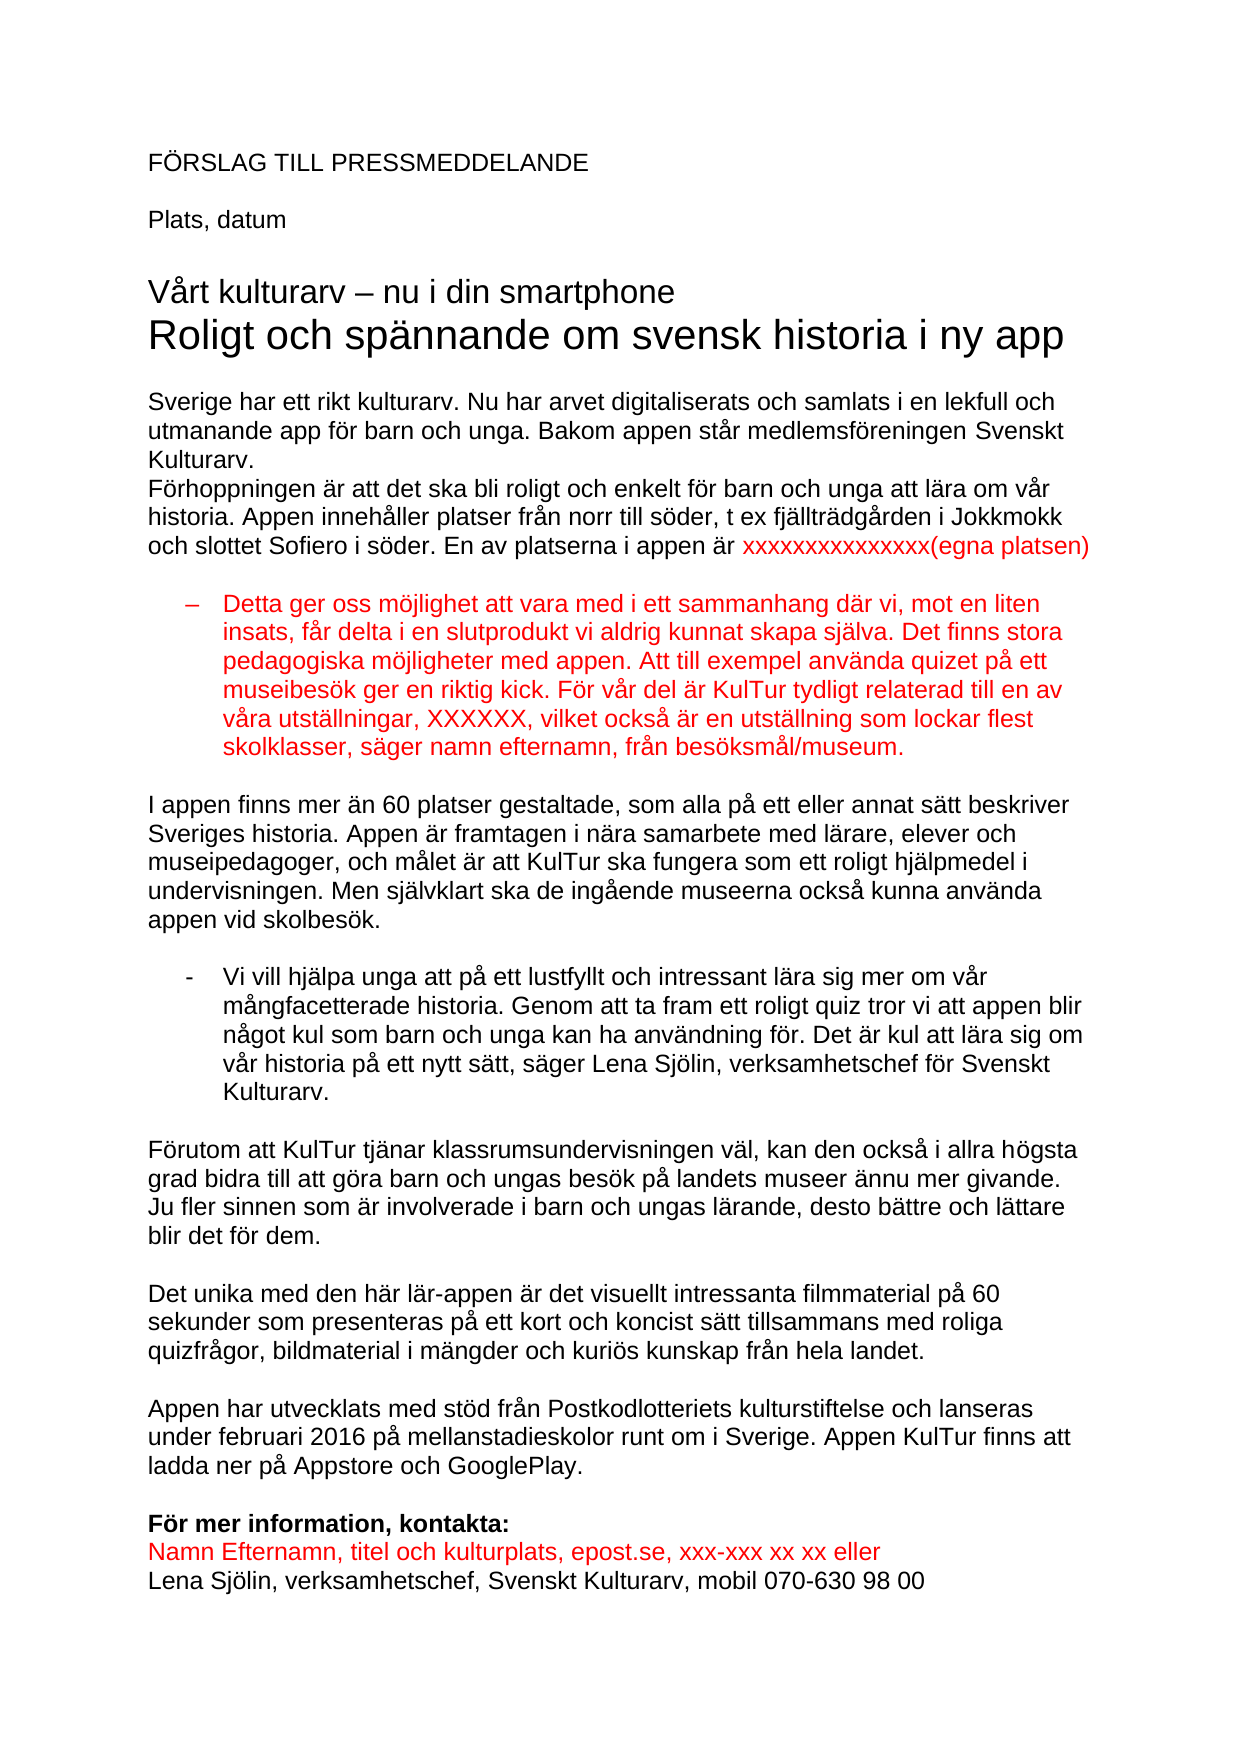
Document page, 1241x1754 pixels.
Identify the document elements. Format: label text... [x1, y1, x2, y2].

text Det unika med den här lär-appen är det visuellt intressanta filmmaterial på 60 sekunder som presenteras på ett kort och koncist sätt tillsammans med roliga quizfrågor, bildmaterial i mängder och kuriös kunskap från hela landet. [148, 1279, 1093, 1365]
text Förutom att KulTur tjänar klassrumsundervisningen väl, kan den också i allra hgrad bidra till ett stort nätveräl, kan den också i allra hgmanande app. Bakom appen står tionen Cykelköket. ed ett stort nätverögsta grad bidra till att göra barn och ungas besök på landets museer ännu mer givande. Ju fler sinnen som är involverade i barn och ungas lärande, desto bättre och lättare blir det för dem. [148, 1135, 1093, 1250]
list Detta ger oss möjlighet att vara med i ett sammanhang där vi, mot en liten insats, får delta i en slutprodukt vi aldrig kunnat skapa själva. Det finns stora pedagogiska möjligheter med appen. Att till exempel använda quizet på ett museibesök ger en riktig kick. För vår del är KulTur tydligt relaterad till en av våra utställningar, XXXXXX, vilket också är en utställning som lockar flest skolklasser, säger namn efternamn, från besöksmål/museum. [185, 589, 1093, 761]
text För mer information, kontakta: Namn Efternamn, titel och kulturplats, epost.se, xxx-xxx xx xx eller [148, 1480, 1093, 1566]
text Lena Sjölin, verksamhetschef, Svenskt Kulturarv, mobil 070-630 98 00 [148, 1566, 1093, 1595]
text Appen har utvecklats med stöd från Postkodlotteriets kulturstiftelse och lanseras under februari 2016 på mellanstadieskolor runt om i Sverige. Appen KulTur finns att ladda ner på Appstore och GooglePlay. [148, 1394, 1093, 1480]
list Vi vill hjälpa unga att på ett lustfyllt och intressant lära sig mer om vår mångfacetterade historia. Genom att ta fram ett roligt quiz tror vi att appen blir något kul som barn och unga kan ha användning för. Det är kul att lära sig om vår historia på ett nytt sätt, säger Lena Sjölin, verksamhetschef för Svenskt Kulturarv. [185, 962, 1093, 1106]
text FÖRSLAG TILL PRESSMEDDELANDE [148, 148, 1093, 176]
text Förhoppningen är att det ska bli roligt och enkelt för barn och unga att lära om vår historia. Appen innehåller platser från norr till söder, t ex fjällträdgården i Jokkmokk och slottet Sofiero i söder. En av platserna i appen är xxxxxxxxxxxxxxx(egna platsen) [148, 474, 1093, 560]
text Plats, datum [148, 205, 1093, 234]
text Sverige har ett rikt kulturarv. Nu har arvet digitaliserats och samlats i en lekfull och utmanande app för barn och unga. Bakom appen står medlemsföreningen Svenskt Kulturarv. [148, 387, 1093, 474]
text Vårt kulturarv – nu i din smartphone Roligt och spännande om svensk historia i ny app [148, 272, 1093, 359]
text I appen finns mer än 60 platser gestaltade, som alla på ett eller annat sätt beskriver Sveriges historia. Appen är framtagen i nära samarbete med lärare, elever och museipedagoger, och målet är att KulTur ska fungera som ett roligt hjälpmedel i undervisningen. Men självklart ska de ingående museerna också kunna använda appen vid skolbesök. [148, 790, 1093, 934]
